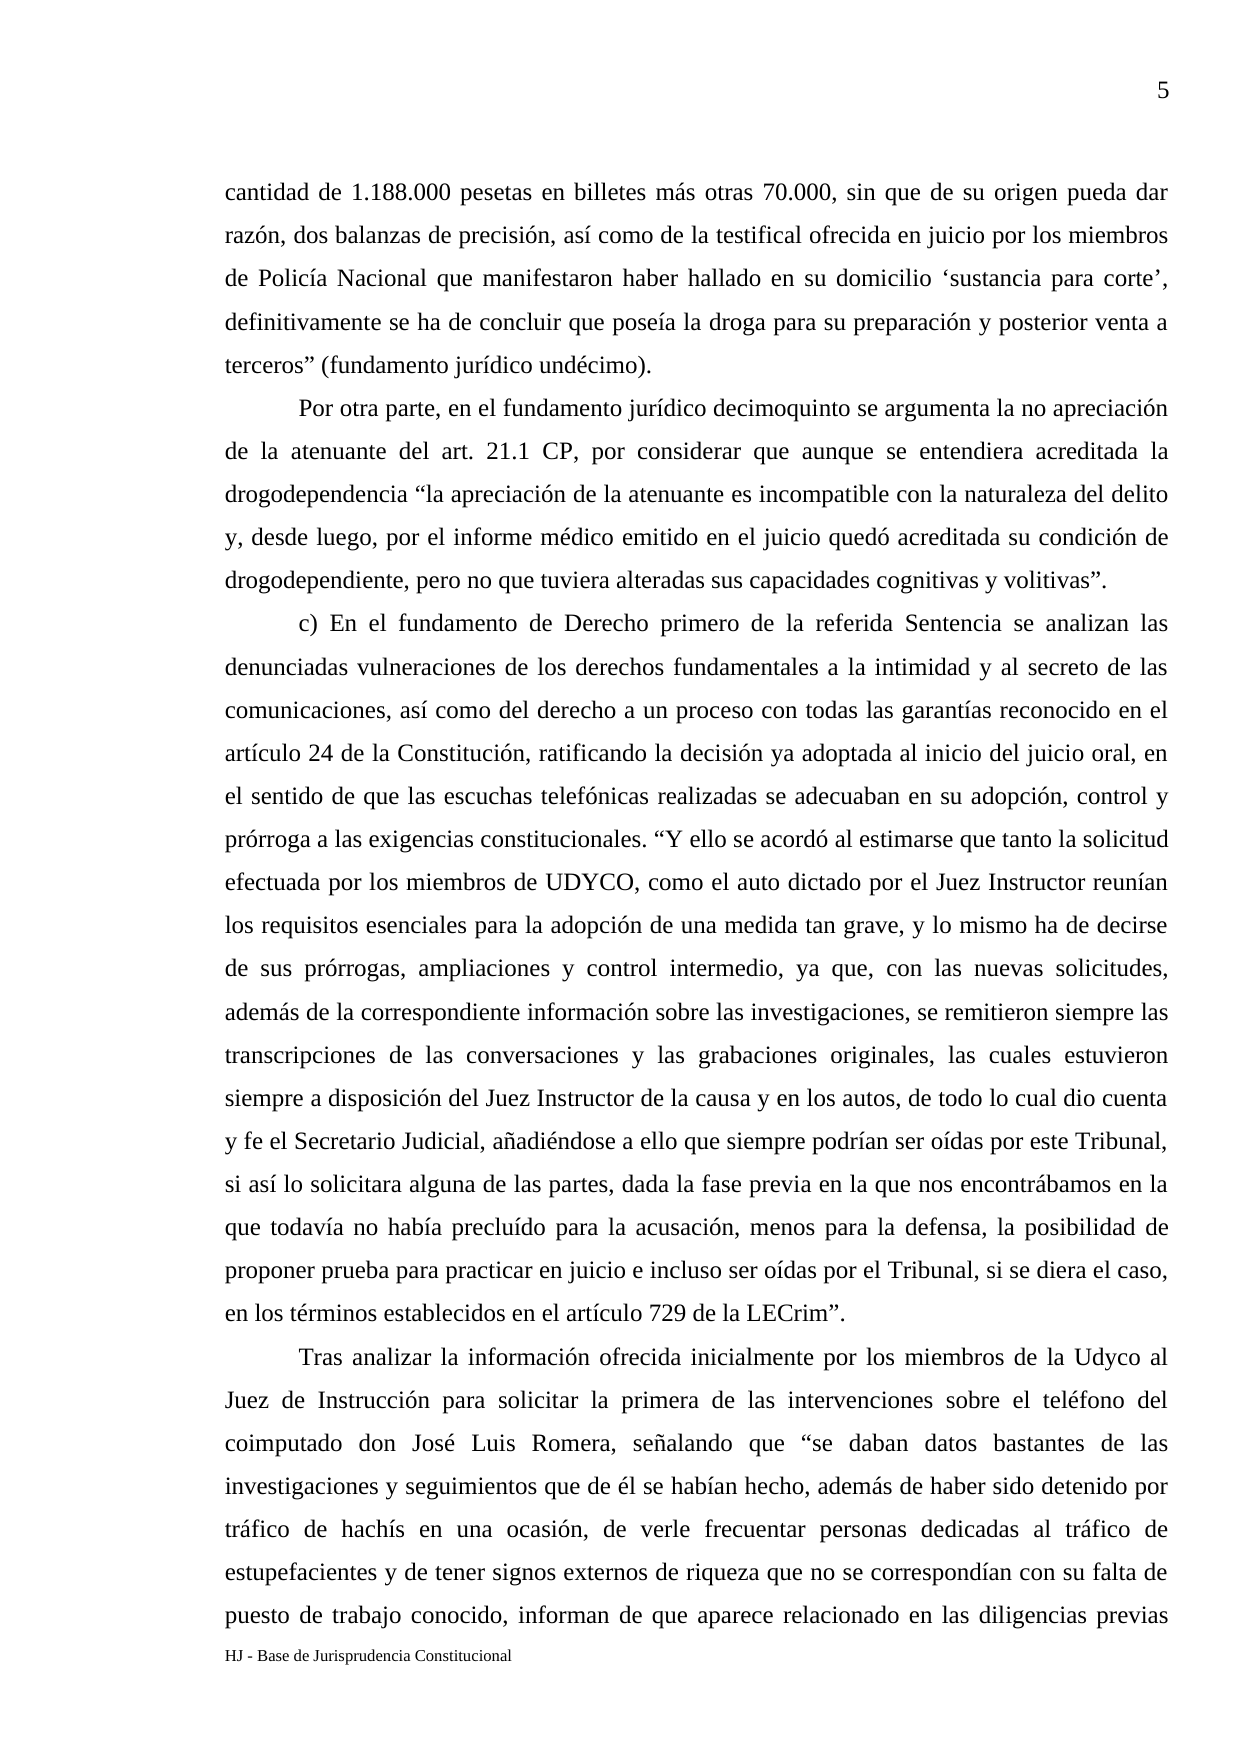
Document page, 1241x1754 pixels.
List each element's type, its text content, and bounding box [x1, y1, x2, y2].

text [224, 1342, 1169, 1629]
text Por otra parte, en el fundamento jurídico decimoquinto se argumenta la no apreciación de la atenuante del art. 21.1 CP, por considerar que aunque se entendiera acreditada la drogodependencia “la apreciación de la atenuante es incompatible con la naturaleza del delito y, desde luego, por el informe médico emitido en el juicio quedó acreditada su condición de drogodependiente, pero no que tuviera alteradas sus capacidades cognitivas y volitivas”. [224, 393, 1169, 594]
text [224, 177, 1169, 378]
text c) En el fundamento de Derecho primero de la referida Sentencia se analizan las denunciadas vulneraciones de los derechos fundamentales a la intimidad y al secreto de las comunicaciones, así como del derecho a un proceso con todas las garantías reconocido en el artículo 24 de la Constitución, ratificando la decisión ya adoptada al inicio del juicio oral, en el sentido de que las escuchas telefónicas realizadas se adecuaban en su adopción, control y prórroga a las exigencias constitucionales. “Y ello se acordó al estimarse que tanto la solicitud efectuada por los miembros de UDYCO, como el auto dictado por el Juez Instructor reunían los requisitos esenciales para la adopción de una medida tan grave, y lo mismo ha de decirse de sus prórrogas, ampliaciones y control intermedio, ya que, con las nuevas solicitudes, además de la correspondiente información sobre las investigaciones, se remitieron siempre las transcripciones de las conversaciones y las grabaciones originales, las cuales estuvieron siempre a disposición del Juez Instructor de la causa y en los autos, de todo lo cual dio cuenta y fe el Secretario Judicial, añadiéndose a ello que siempre podrían ser oídas por este Tribunal, si así lo solicitara alguna de las partes, dada la fase previa en la que nos encontrábamos en la que todavía no había precluído para la acusación, menos para la defensa, la posibilidad de proponer prueba para practicar en juicio e incluso ser oídas por el Tribunal, si se diera el caso, en los términos establecidos en el artículo 729 de la LECrim”. [224, 608, 1169, 1327]
